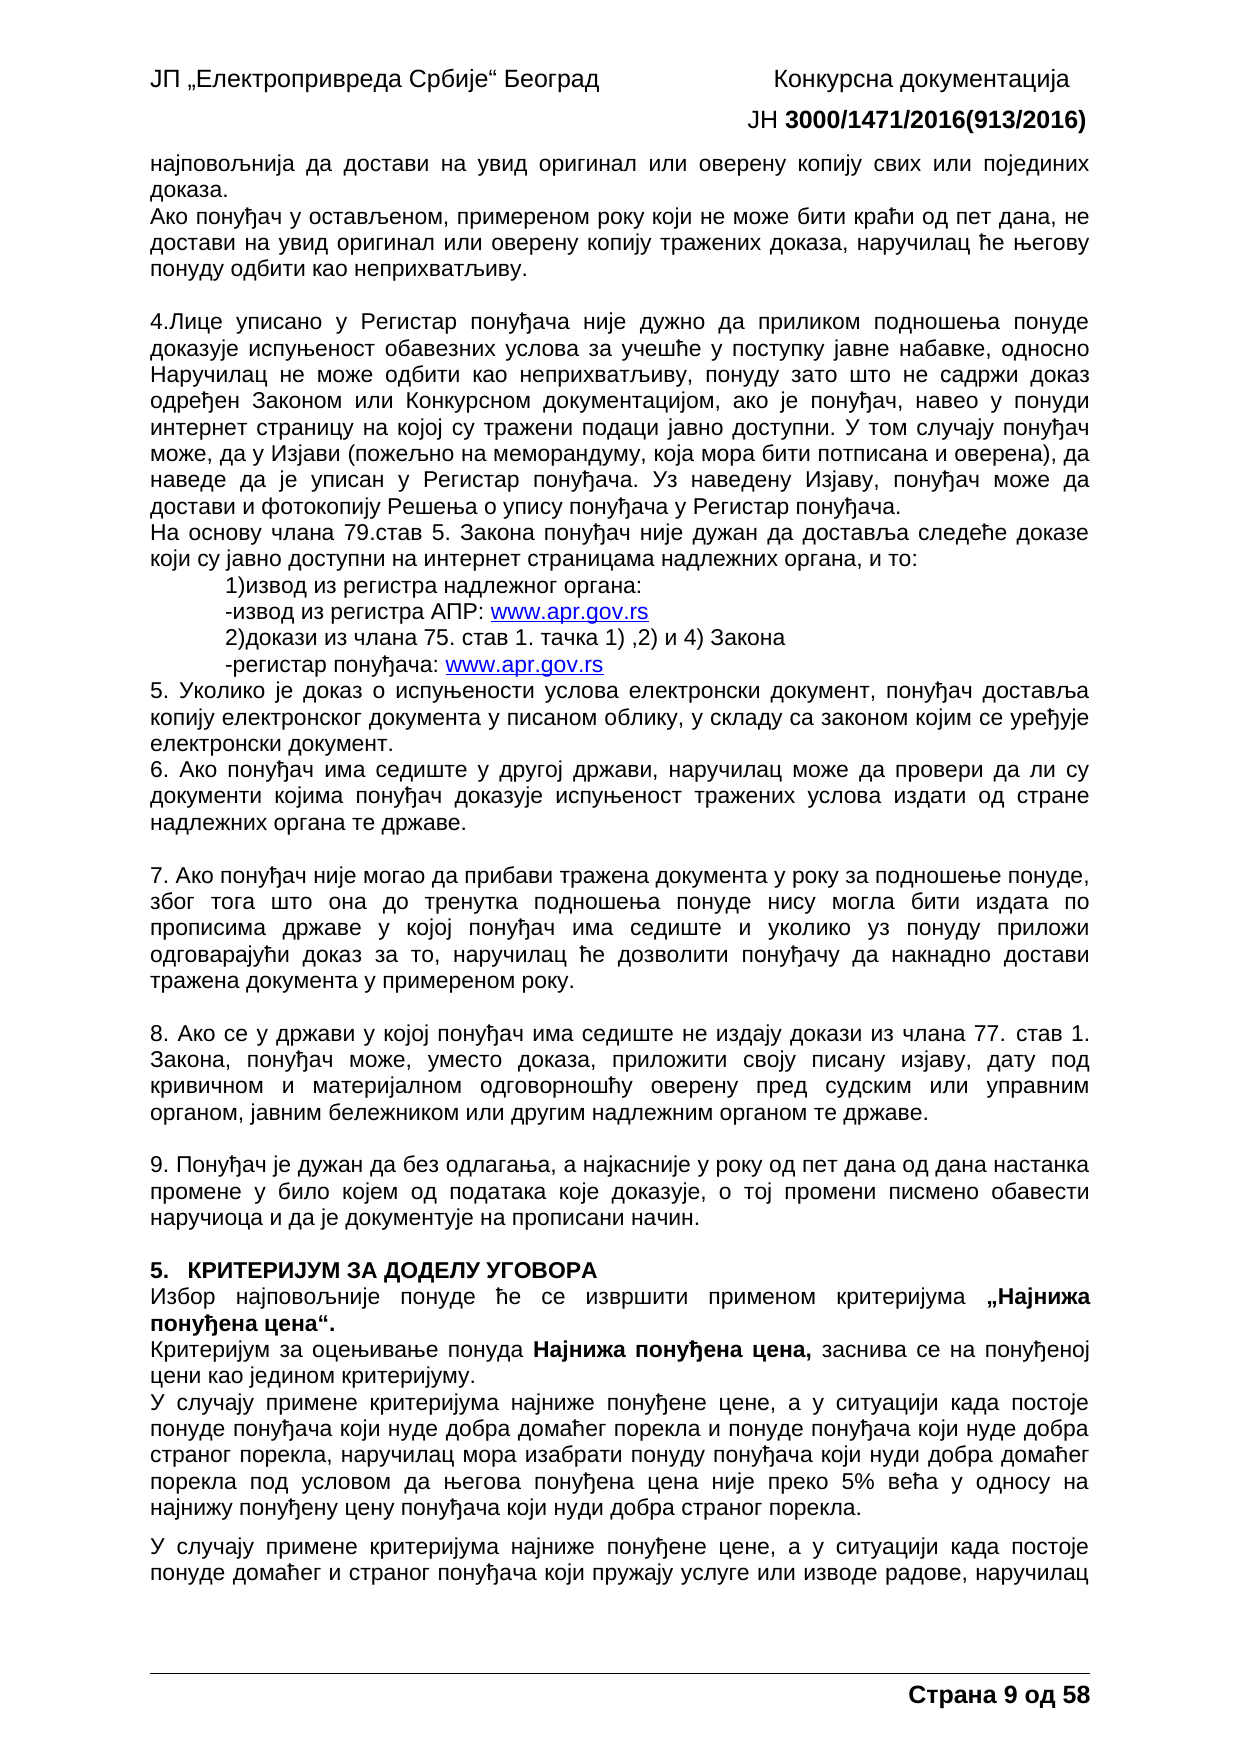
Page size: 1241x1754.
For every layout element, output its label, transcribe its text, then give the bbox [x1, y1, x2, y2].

list КРИТЕРИЈУМ ЗА ДОДЕЛУ УГОВОРА [150, 1257, 1090, 1283]
text На основу члана 79.став 5. Закона понуђач није дужан да доставља следеће доказе који су јавно доступни на интернет страницама надлежних органа, и то: [150, 519, 1090, 572]
text Критеријум за оцењивање понуда Најнижа понуђена цена, заснива се на понуђеној цени као једином критеријуму. [150, 1336, 1090, 1389]
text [150, 1533, 1090, 1586]
text Ако понуђач у остављеном, примереном року који не може бити краћи од пет дана, не достави на увид оригинал или оверену копију тражених доказа, наручилац ће његову понуду одбити као неприхватљиву. [150, 203, 1090, 282]
text -извод из регистра АПР: www.apr.gov.rs [150, 598, 1090, 624]
text 6. Ако понуђач има седиште у другој држави, наручилац може да провери да ли су документи којима понуђач доказује испуњеност тражених услова издати од стране надлежних органа те државе. [150, 756, 1090, 835]
text 4.Лице уписано у Регистар понуђача није дужно да приликом подношења понуде доказује испуњеност обавезних услова за учешће у поступку јавне набавке, односно Наручилац не може одбити као неприхватљиву, понуду зато што не садржи доказ одређен Законом или Конкурсном документацијом, ако је понуђач, навео у понуди интернет страницу на којој су тражени подаци јавно доступни. У том случају понуђач може, да у Изјави (пожељно на меморандуму, која мора бити потписана и оверена), да наведе да је уписан у Регистар понуђача. Уз наведену Изјаву, понуђач може да достави и фотокопију Решења о упису понуђача у Регистар понуђача. [150, 308, 1090, 519]
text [150, 150, 1090, 203]
text 1)извод из регистра надлежног органа: [150, 572, 1090, 598]
text 5. Уколико је доказ о испуњености услова електронски документ, понуђач доставља копију електронског документа у писаном облику, у складу са законом којим се уређује електронски документ. [150, 677, 1090, 756]
text У случају примене критеријума најниже понуђене цене, а у ситуацији када постоје понуде понуђача који нуде добра домаћег порекла и понуде понуђача који нуде добра страног порекла, наручилац мора изабрати понуду понуђача који нуди добра домаћег порекла под условом да његова понуђена цена није преко 5% већа у односу на најнижу понуђену цену понуђача који нуди добра страног порекла. [150, 1389, 1090, 1520]
text Избор најповољније понуде ће се извршити применом критеријума „Најнижа понуђена цена“. [150, 1283, 1090, 1336]
text 7. Ако понуђач није могао да прибави тражена документа у року за подношење понуде, због тога што она до тренутка подношења понуде нису могла бити издата по прописима државе у којој понуђач има седиште и уколико уз понуду приложи одговарајући доказ за то, наручилац ће дозволити понуђачу да накнадно достави тражена документа у примереном року. [150, 862, 1090, 993]
text 2)докази из члана 75. став 1. тачка 1) ,2) и 4) Закона [150, 624, 1090, 651]
text 9. Понуђач је дужан да без одлагања, а најкасније у року од пет дана од дана настанка промене у било којем од података које доказује, о тој промени писмено обавести наручиоца и да је документује на прописани начин. [150, 1151, 1090, 1231]
text -регистар понуђача: www.apr.gov.rs [150, 651, 1090, 677]
text 8. Ако се у држави у којој понуђач има седиште не издају докази из члана 77. став 1. Закона, понуђач може, уместо доказа, приложити своју писану изјаву, дату под кривичном и материјалном одговорношћу оверену пред судским или управним органом, јавним бележником или другим надлежним органом те државе. [150, 1020, 1090, 1125]
